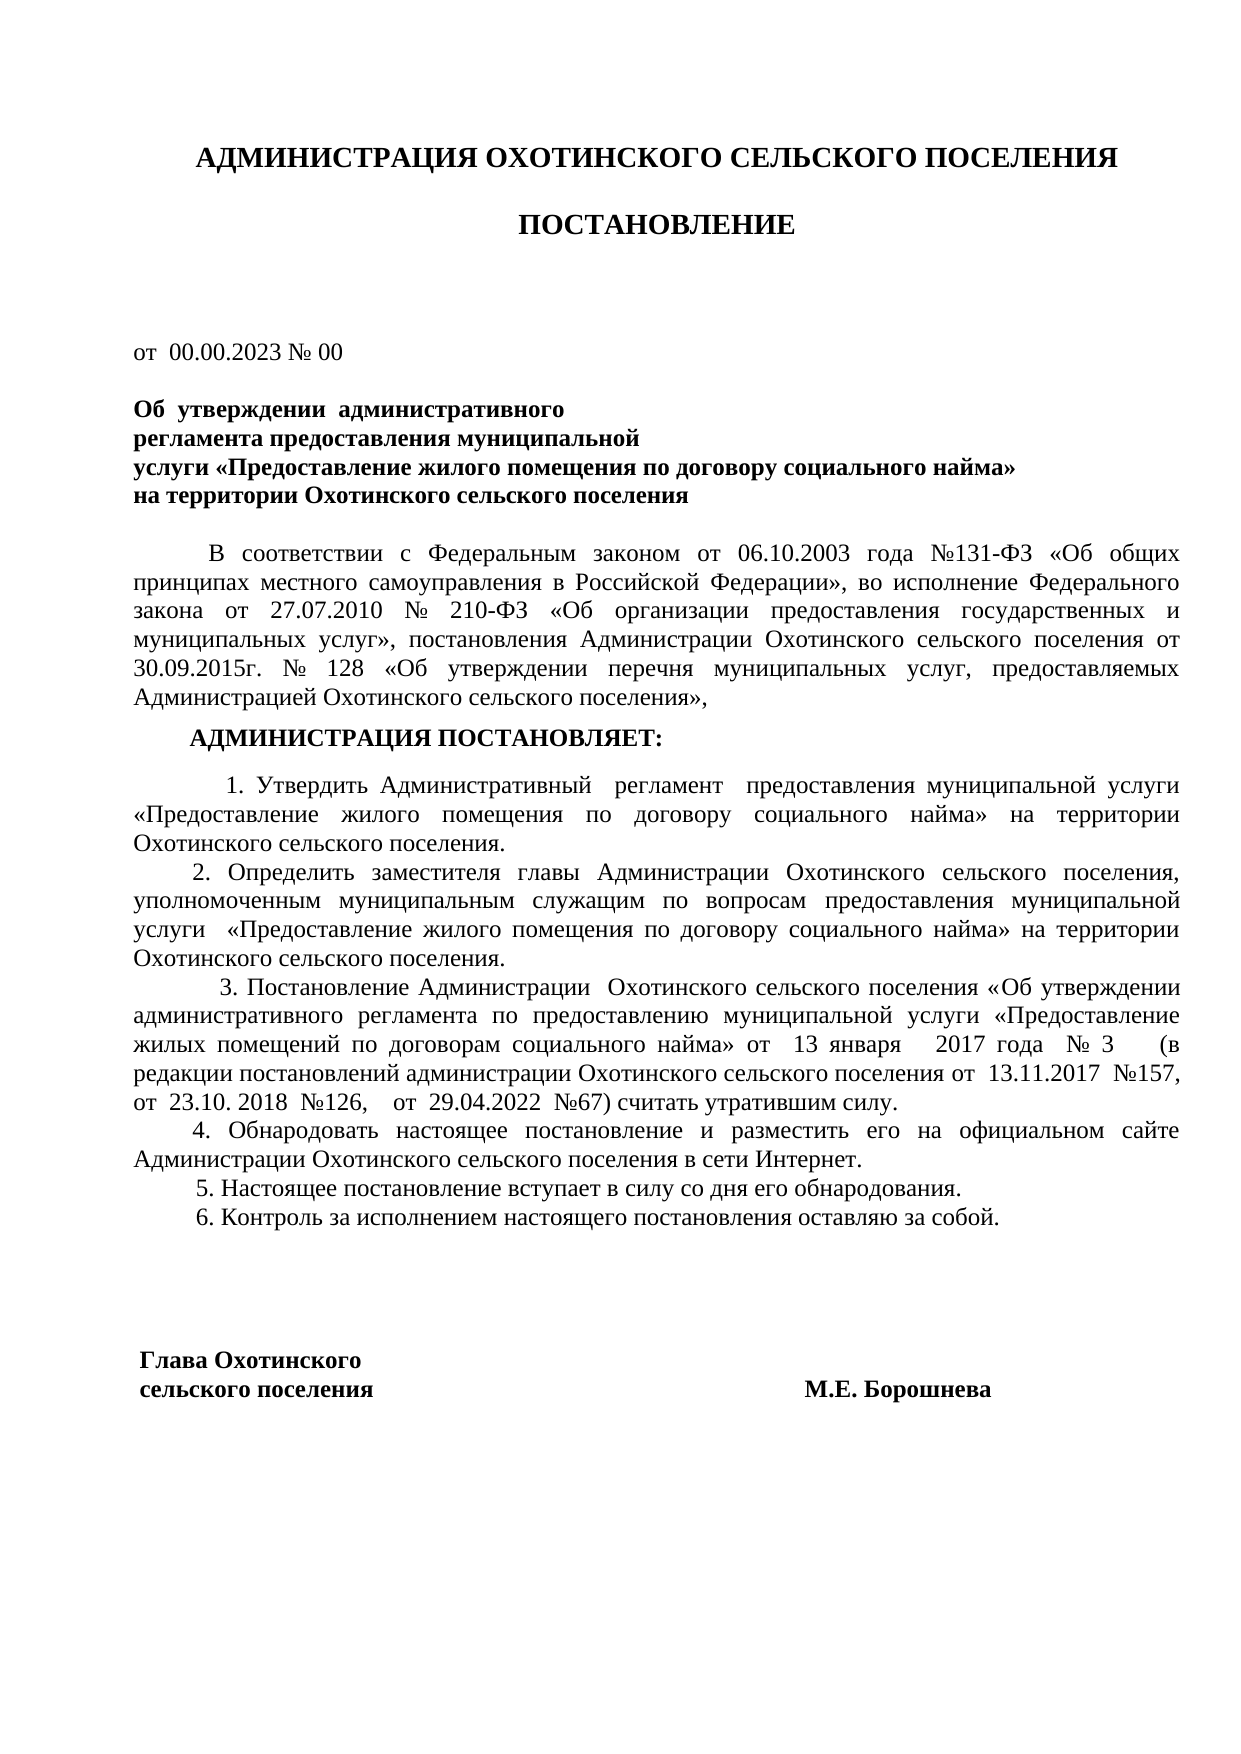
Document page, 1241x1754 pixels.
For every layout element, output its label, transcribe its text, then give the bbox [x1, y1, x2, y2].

text регламента предоставления муниципальной [133, 423, 1181, 452]
text ПОСТАНОВЛЕНИЕ [133, 207, 1181, 241]
text сельского поселения М.Е. Борошнева [133, 1374, 1181, 1403]
text В соответствии с Федеральным законом от 06.10.2003 года №131-ФЗ «Об общих принципах местного самоуправления в Российской Федерации», во исполнение Федерального закона от 27.07.2010 № 210-ФЗ «Об организации предоставления государственных и муниципальных услуг», постановления Администрации Охотинского сельского поселения от 30.09.2015г. № 128 «Об утверждении перечня муниципальных услуг, предоставляемых Администрацией Охотинского сельского поселения», [133, 538, 1181, 710]
text Об утверждении административного [133, 394, 1181, 423]
text 2. Определить заместителя главы Администрации Охотинского сельского поселения, уполномоченным муниципальным служащим по вопросам предоставления муниципальной услуги «Предоставление жилого помещения по договору социального найма» на территории Охотинского сельского поселения. [133, 857, 1181, 972]
text 4. Обнародовать настоящее постановление и разместить его на официальном сайте Администрации Охотинского сельского поселения в сети Интернет. [133, 1116, 1181, 1173]
text 3. Постановление Администрации Охотинского сельского поселения «Об утверждении административного регламента по предоставлению муниципальной услуги «Предоставление жилых помещений по договорам социального найма» от 13 января 2017 года № 3 (в редакции постановлений администрации Охотинского сельского поселения от 13.11.2017 №157, от 23.10. 2018 №126, от 29.04.2022 №67) считать утратившим силу. [133, 972, 1181, 1116]
text от 00.00.2023 № 00 [133, 337, 1181, 365]
text АДМИНИСТРАЦИЯ ОХОТИНСКОГО СЕЛЬСКОГО ПОСЕЛЕНИЯ [133, 140, 1181, 174]
text услуги «Предоставление жилого помещения по договору социального найма» [133, 452, 1181, 480]
text АДМИНИСТРАЦИЯ ПОСТАНОВЛЯЕТ: [133, 723, 1181, 752]
text 5. Настоящее постановление вступает в силу со дня его обнародования. [133, 1173, 1181, 1202]
text на территории Охотинского сельского поселения [133, 480, 1181, 509]
text Глава Охотинского [133, 1346, 1181, 1374]
title 1. Утвердить Административный регламент предоставления муниципальной услуги «Предоставление жилого помещения по договору социального найма» на территории Охотинского сельского поселения. [133, 771, 1181, 857]
text 6. Контроль за исполнением настоящего постановления оставляю за собой. [133, 1202, 1181, 1231]
